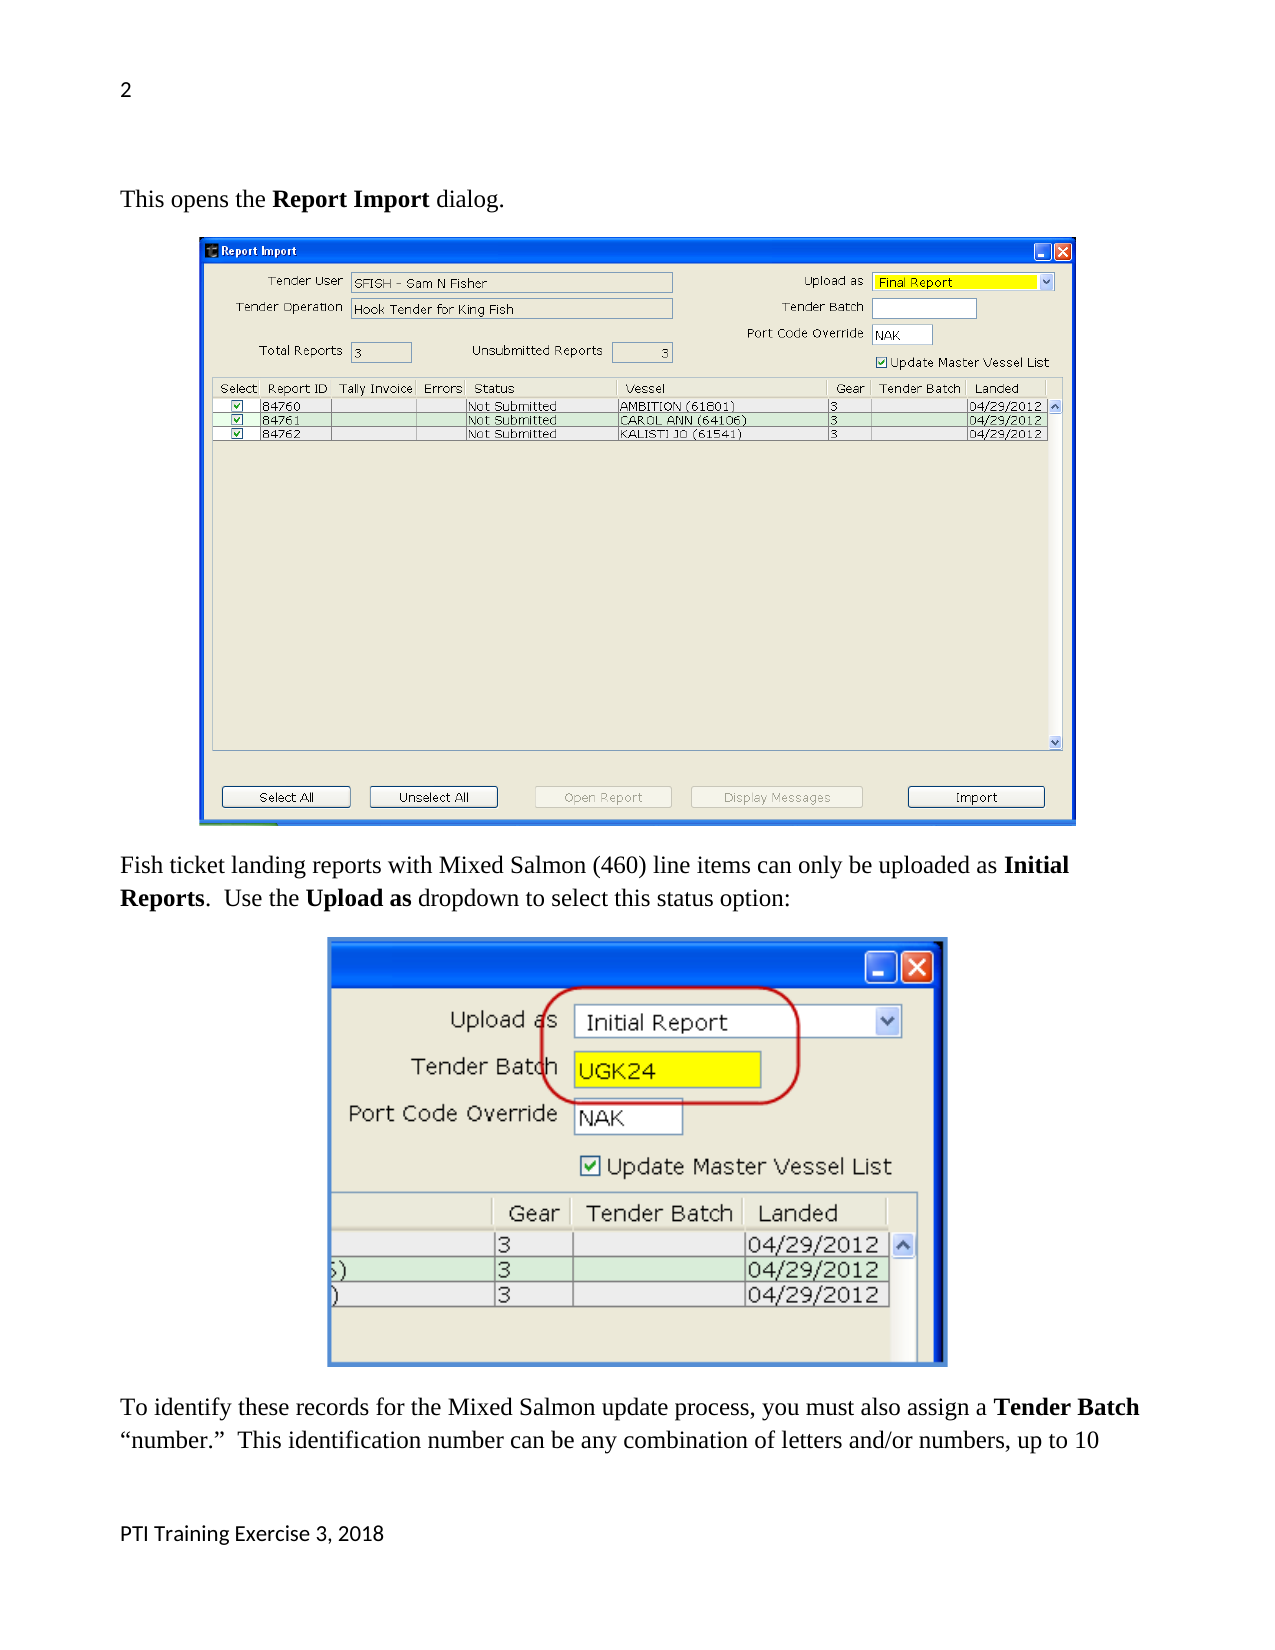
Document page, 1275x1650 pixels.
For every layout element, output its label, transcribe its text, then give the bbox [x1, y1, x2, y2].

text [120, 1392, 1155, 1454]
text Fish ticket landing reports with Mixed Salmon (460) line items can only be uploaded as Initial Reports. Use the Upload as dropdown to select this status option: [120, 850, 1155, 912]
picture [327, 937, 948, 1367]
text This opens the Report Import dialog. [120, 184, 1155, 213]
picture [199, 237, 1076, 826]
